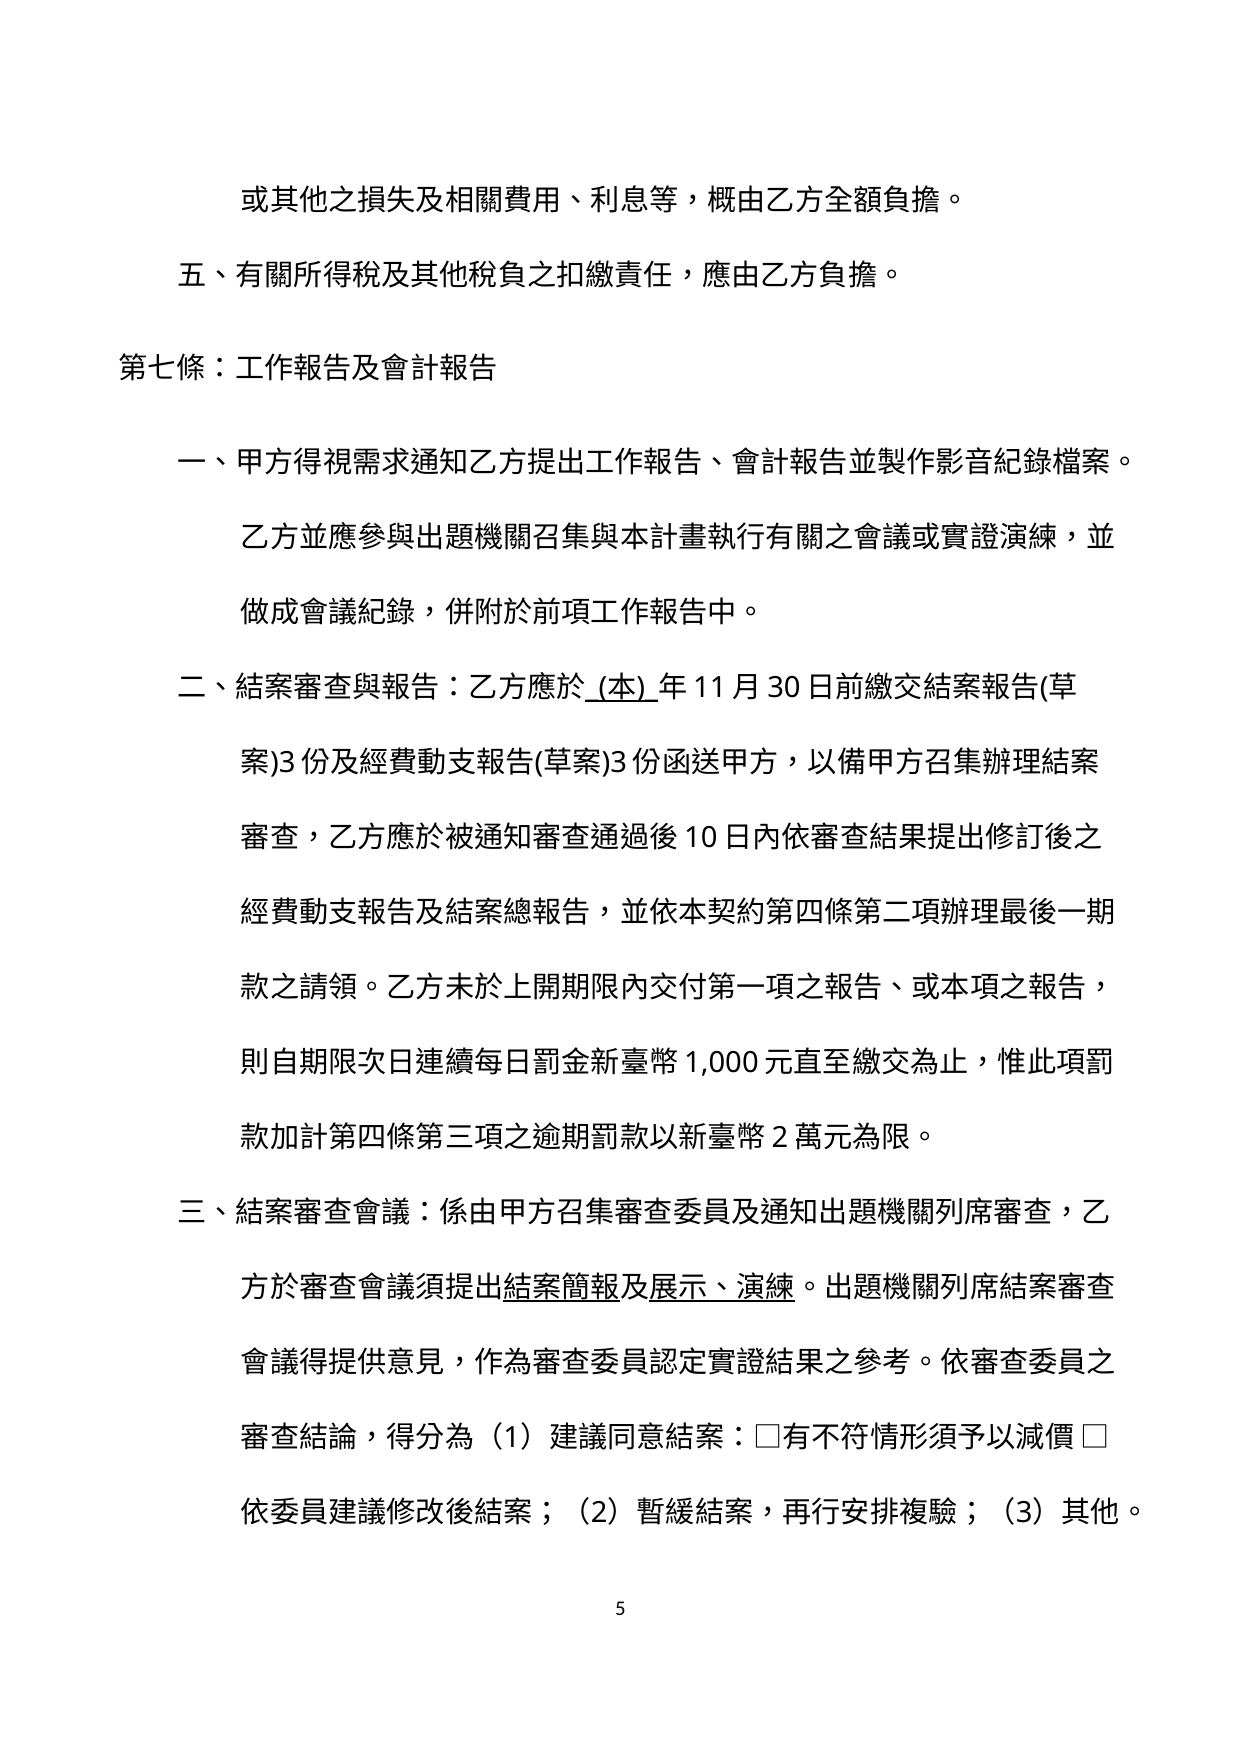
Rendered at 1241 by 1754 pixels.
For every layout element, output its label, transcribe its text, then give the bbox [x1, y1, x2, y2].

text 五、有關所得稅及其他稅負之扣繳責任，應由乙方負擔。 [177, 235, 1122, 310]
text 三、結案審查會議：係由甲方召集審查委員及通知出題機關列席審查，乙方於審查會議須提出結案簡報及展示、演練。出題機關列席結案審查會議得提供意見，作為審查委員認定實證結果之參考。依審查委員之審查結論，得分為（1）建議同意結案：□有不符情形須予以減價 □依委員建議修改後結案；（2）暫緩結案，再行安排複驗；（3）其他。 [177, 1172, 1122, 1547]
text 二、結案審查與報告：乙方應於_(本)_年11月30日前繳交結案報告(草案)3份及經費動支報告(草案)3份函送甲方，以備甲方召集辦理結案審查，乙方應於被通知審查通過後10日內依審查結果提出修訂後之經費動支報告及結案總報告，並依本契約第四條第二項辦理最後一期款之請領。乙方未於上開期限內交付第一項之報告、或本項之報告，則自期限次日連續每日罰金新臺幣1,000元直至繳交為止，惟此項罰款加計第四條第三項之逾期罰款以新臺幣2萬元為限。 [177, 647, 1122, 1172]
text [177, 160, 1122, 235]
text 第七條：工作報告及會計報告 [118, 329, 1122, 404]
text 一、甲方得視需求通知乙方提出工作報告、會計報告並製作影音紀錄檔案。乙方並應參與出題機關召集與本計畫執行有關之會議或實證演練，並做成會議紀錄，併附於前項工作報告中。 [177, 422, 1122, 647]
